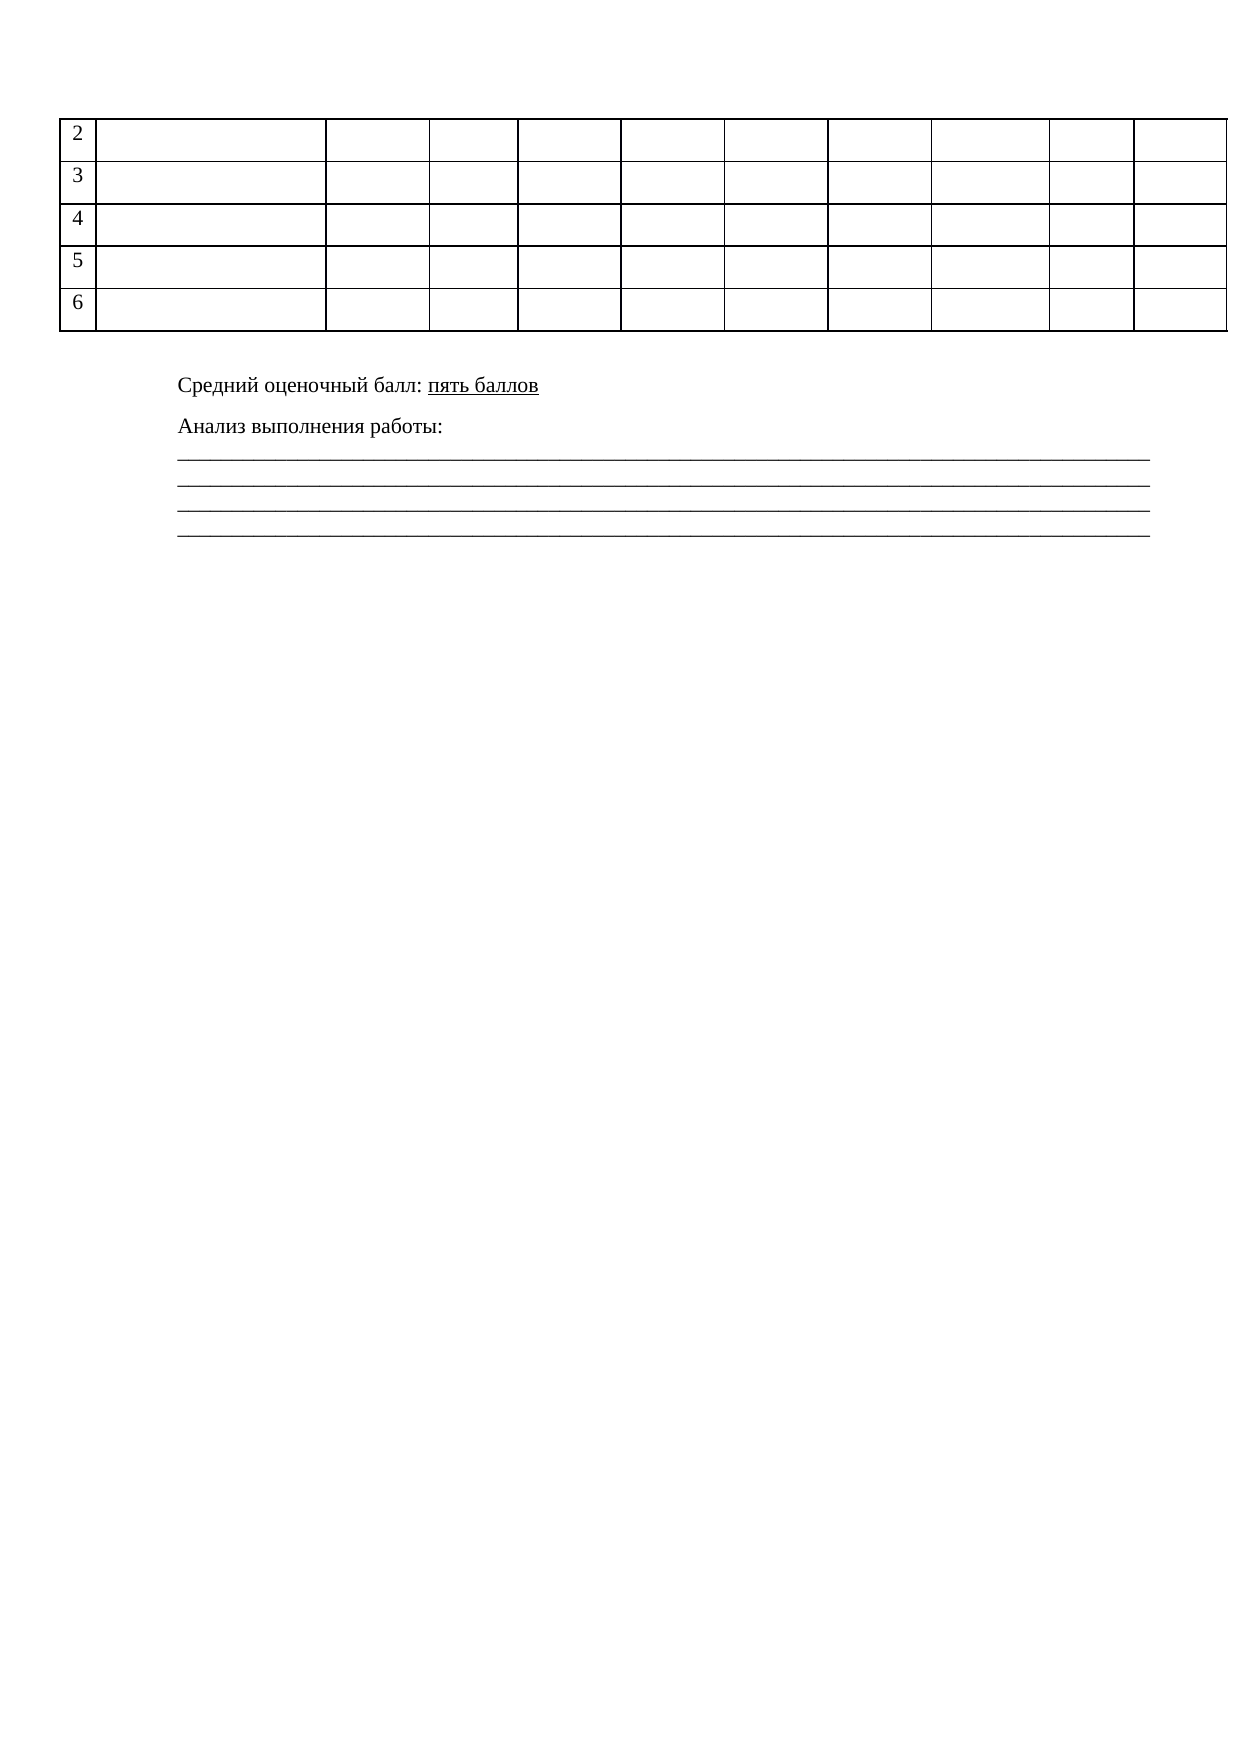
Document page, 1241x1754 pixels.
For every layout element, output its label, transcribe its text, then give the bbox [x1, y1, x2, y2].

table_cell [97, 205, 325, 245]
table_cell [1135, 205, 1226, 245]
table_cell [725, 162, 827, 203]
table_cell [430, 247, 517, 288]
table_cell [622, 247, 724, 288]
table_cell [932, 120, 1049, 161]
table_cell [97, 289, 325, 330]
table_cell [327, 247, 429, 288]
table_cell 4 [61, 205, 95, 245]
text Средний оценочный балл: пять баллов [177, 372, 1152, 398]
table_cell [829, 120, 931, 161]
table_cell [622, 120, 724, 161]
table_cell 3 [61, 162, 95, 203]
table_cell [430, 120, 517, 161]
table_cell [1135, 289, 1226, 330]
table_cell [430, 205, 517, 245]
table_cell [1135, 120, 1226, 161]
table_cell [519, 247, 620, 288]
table_cell [519, 289, 620, 330]
table_cell [622, 205, 724, 245]
table_cell [725, 247, 827, 288]
table_cell [622, 162, 724, 203]
table_cell [932, 289, 1049, 330]
table_cell [327, 289, 429, 330]
table_cell [725, 120, 827, 161]
table_cell [829, 289, 931, 330]
table_cell [430, 162, 517, 203]
table_cell 2 [61, 120, 95, 161]
table_cell [97, 247, 325, 288]
table_cell [829, 247, 931, 288]
table_cell [1050, 289, 1133, 330]
text Анализ выполнения работы: ____________________________________________________________________________________________________________________________________________________________________________________________________________________________________________________________________________________________________________________________________________________________________ [177, 413, 1152, 539]
table_cell [430, 289, 517, 330]
table_cell [1050, 120, 1133, 161]
table_cell [97, 120, 325, 161]
table_cell [829, 162, 931, 203]
table_cell [829, 205, 931, 245]
table_cell [932, 162, 1049, 203]
table_cell [519, 162, 620, 203]
table_cell [725, 205, 827, 245]
table_cell 6 [61, 289, 95, 330]
table_cell [1135, 247, 1226, 288]
table_cell [725, 289, 827, 330]
table_cell [622, 289, 724, 330]
table_cell 5 [61, 247, 95, 288]
table_cell [327, 162, 429, 203]
table_cell [97, 162, 325, 203]
table_cell [327, 205, 429, 245]
table_cell [932, 247, 1049, 288]
table_cell [327, 120, 429, 161]
table_cell [1135, 162, 1226, 203]
table_cell [932, 205, 1049, 245]
table_cell [519, 120, 620, 161]
table_cell [1050, 162, 1133, 203]
table_cell [1050, 205, 1133, 245]
table_cell [519, 205, 620, 245]
table_cell [1050, 247, 1133, 288]
